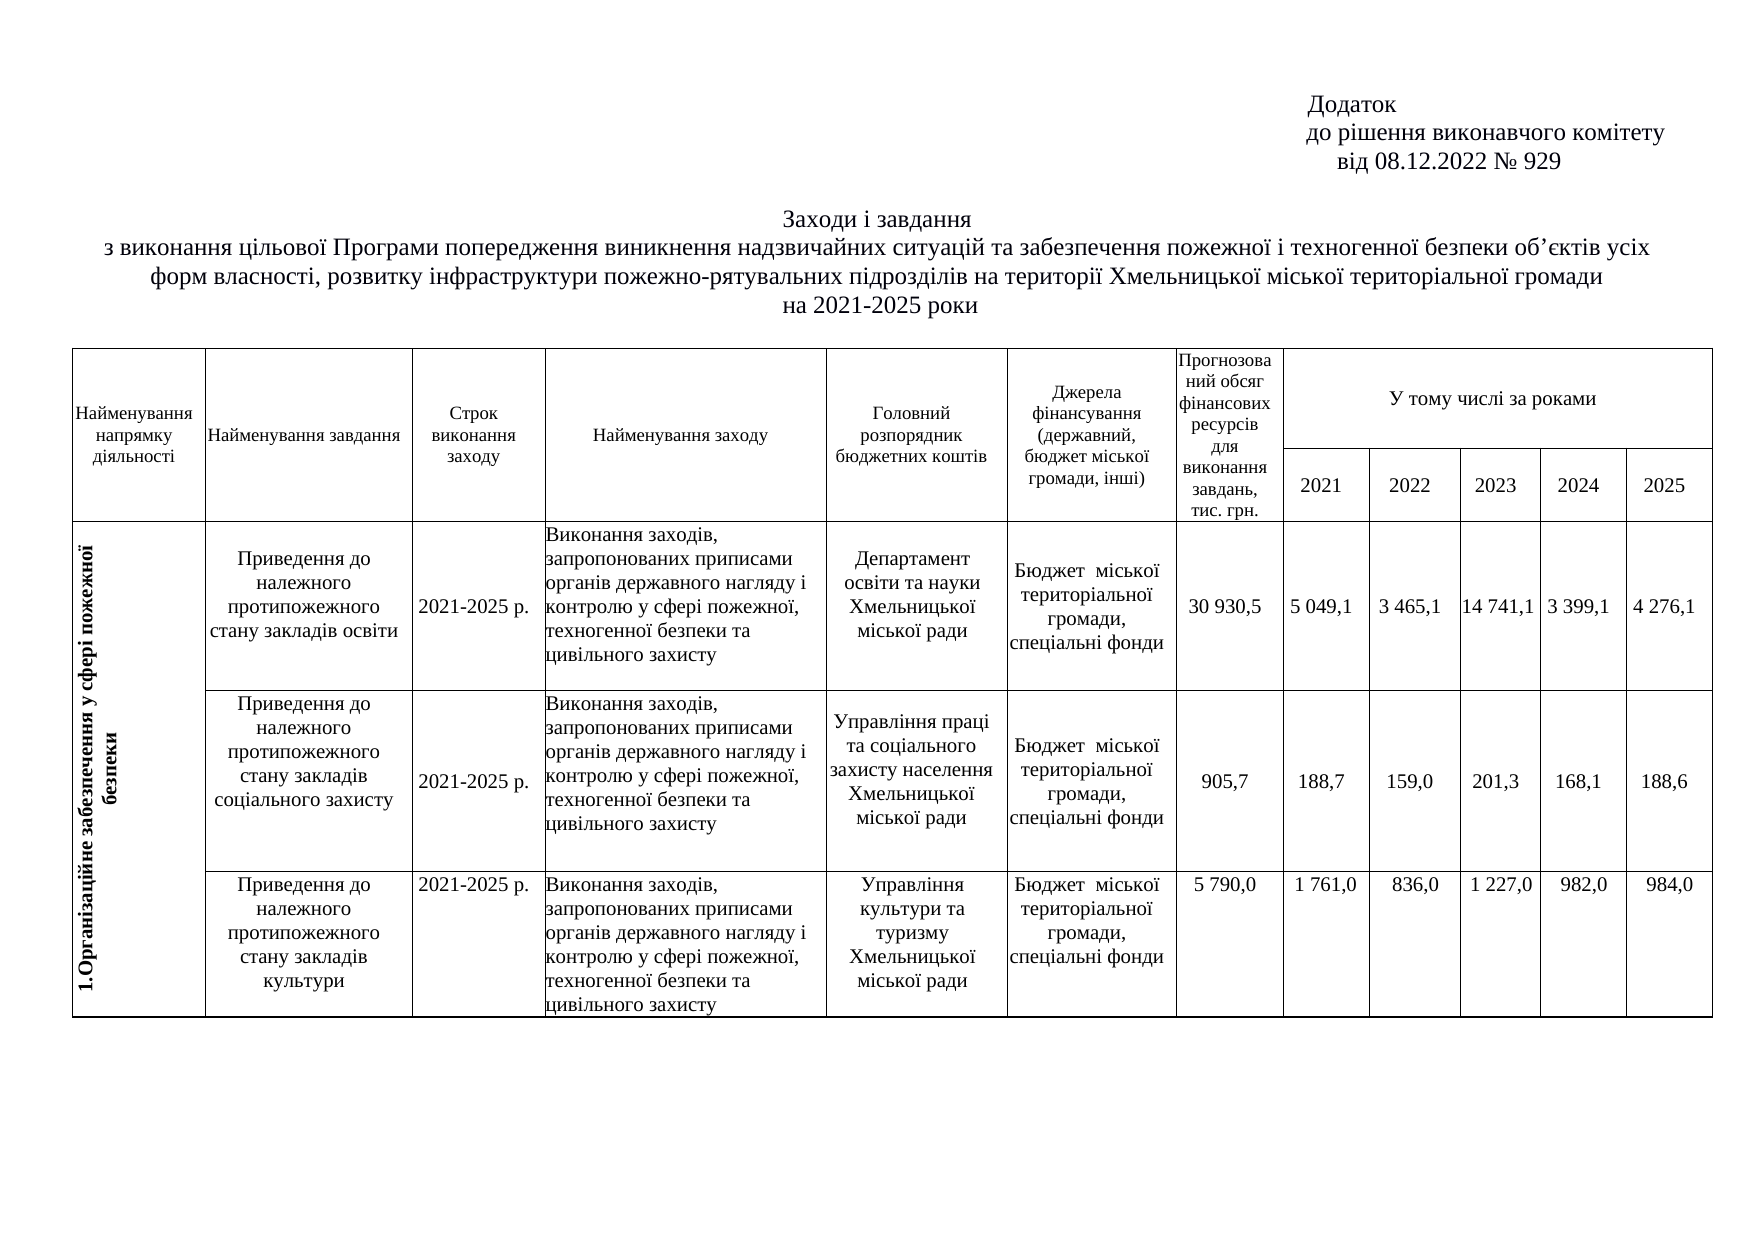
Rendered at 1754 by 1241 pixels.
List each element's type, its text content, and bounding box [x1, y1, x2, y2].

table_cell 982,0 [1541, 872, 1626, 1016]
table_cell 3 399,1 [1541, 522, 1626, 690]
table_cell 2025 [1627, 449, 1712, 521]
text на 2021-2025 роки [89, 290, 1665, 319]
table_cell Управління праці та соціального захисту населення Хмельницької міської ради [827, 691, 1007, 871]
text від 08.12.2022 № 929 [89, 146, 1665, 175]
table_cell 2021-2025 р. [413, 872, 545, 1016]
table_cell Бюджет міської територіальної громади, спеціальні фонди [1008, 691, 1176, 871]
table_cell 1 761,0 [1284, 872, 1369, 1016]
table_cell 201,3 [1461, 691, 1540, 871]
table_cell 1 227,0 [1461, 872, 1540, 1016]
table_cell 14 741,1 [1461, 522, 1540, 690]
table_cell 984,0 [1627, 872, 1712, 1016]
table_cell 3 465,1 [1370, 522, 1460, 690]
table_cell 836,0 [1370, 872, 1460, 1016]
table_cell Приведення до належного протипожежного стану закладів освіти [206, 522, 412, 690]
table_cell 2023 [1461, 449, 1540, 521]
table_cell 168,1 [1541, 691, 1626, 871]
table_header Головний розпорядник бюджетних коштів [827, 349, 1007, 521]
table_header У тому числі за роками [1284, 349, 1712, 447]
table_cell 2021-2025 р. [413, 691, 545, 871]
table_cell 188,6 [1627, 691, 1712, 871]
table_cell Департамент освіти та науки Хмельницької міської ради [827, 522, 1007, 690]
table_header Найменування напрямку діяльності [73, 349, 205, 521]
table_cell 2022 [1370, 449, 1460, 521]
table_header Джерела фінансування (державний, бюджет міської громади, інші) [1008, 349, 1176, 521]
table_header Найменування заходу [546, 349, 826, 521]
table_cell 30 930,5 [1177, 522, 1283, 690]
table_cell 5 049,1 [1284, 522, 1369, 690]
table_cell 159,0 [1370, 691, 1460, 871]
table_cell Управління культури та туризму Хмельницької міської ради [827, 872, 1007, 1016]
table_header Найменування завдання [206, 349, 412, 521]
table_cell 188,7 [1284, 691, 1369, 871]
table_cell Приведення до належного протипожежного стану закладів культури [206, 872, 412, 1016]
table_cell Бюджет міської територіальної громади, спеціальні фонди [1008, 522, 1176, 690]
table_cell Бюджет міської територіальної громади, спеціальні фонди [1008, 872, 1176, 1016]
text Заходи і завдання [89, 204, 1665, 232]
text до рішення виконавчого комітету [89, 117, 1665, 146]
table_cell 2021 [1284, 449, 1369, 521]
table_cell 1.Організаційне забезпечення у сфері пожежної безпеки [73, 522, 205, 1016]
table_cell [546, 872, 826, 1016]
table_cell Виконання заходів, запропонованих приписами органів державного нагляду і контролю у сфері пожежної, техногенної безпеки та цивільного захисту [546, 522, 826, 690]
table_cell 5 790,0 [1177, 872, 1283, 1016]
table_cell 905,7 [1177, 691, 1283, 871]
table_header Прогнозований обсяг фінансових ресурсів для виконання завдань, тис. грн. [1177, 349, 1283, 521]
table_cell 2021-2025 р. [413, 522, 545, 690]
text з виконання цільової Програми попередження виникнення надзвичайних ситуацій та забезпечення пожежної і техногенної безпеки об’єктів усіх форм власності, розвитку інфраструктури пожежно-рятувальних підрозділів на території Хмельницької міської територіальної громади [89, 232, 1665, 290]
table_cell Приведення до належного протипожежного стану закладів соціального захисту [206, 691, 412, 871]
table_cell Виконання заходів, запропонованих приписами органів державного нагляду і контролю у сфері пожежної, техногенної безпеки та цивільного захисту [546, 691, 826, 871]
text Додаток [89, 89, 1665, 117]
table_header Строк виконання заходу [413, 349, 545, 521]
table_cell 4 276,1 [1627, 522, 1712, 690]
table_cell 2024 [1541, 449, 1626, 521]
